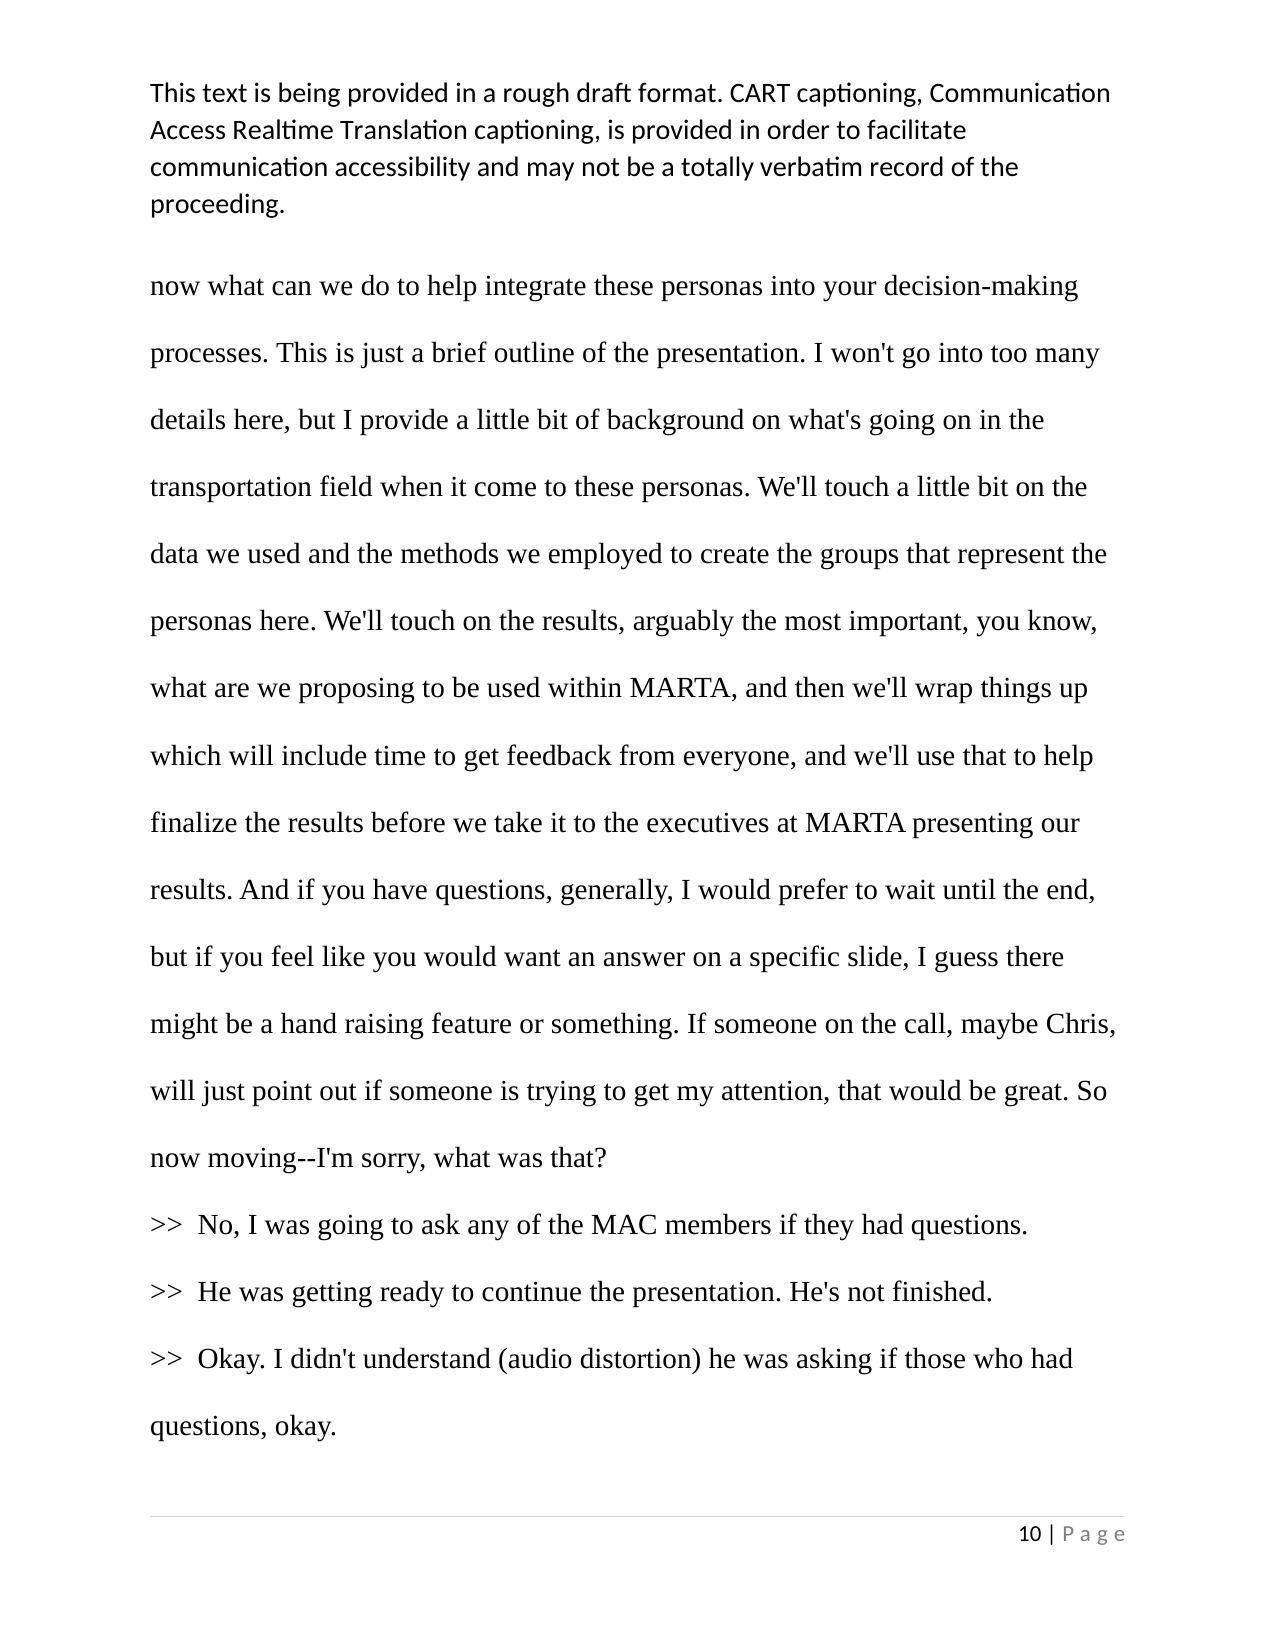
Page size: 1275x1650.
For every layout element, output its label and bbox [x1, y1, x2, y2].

text [150, 268, 1125, 1442]
